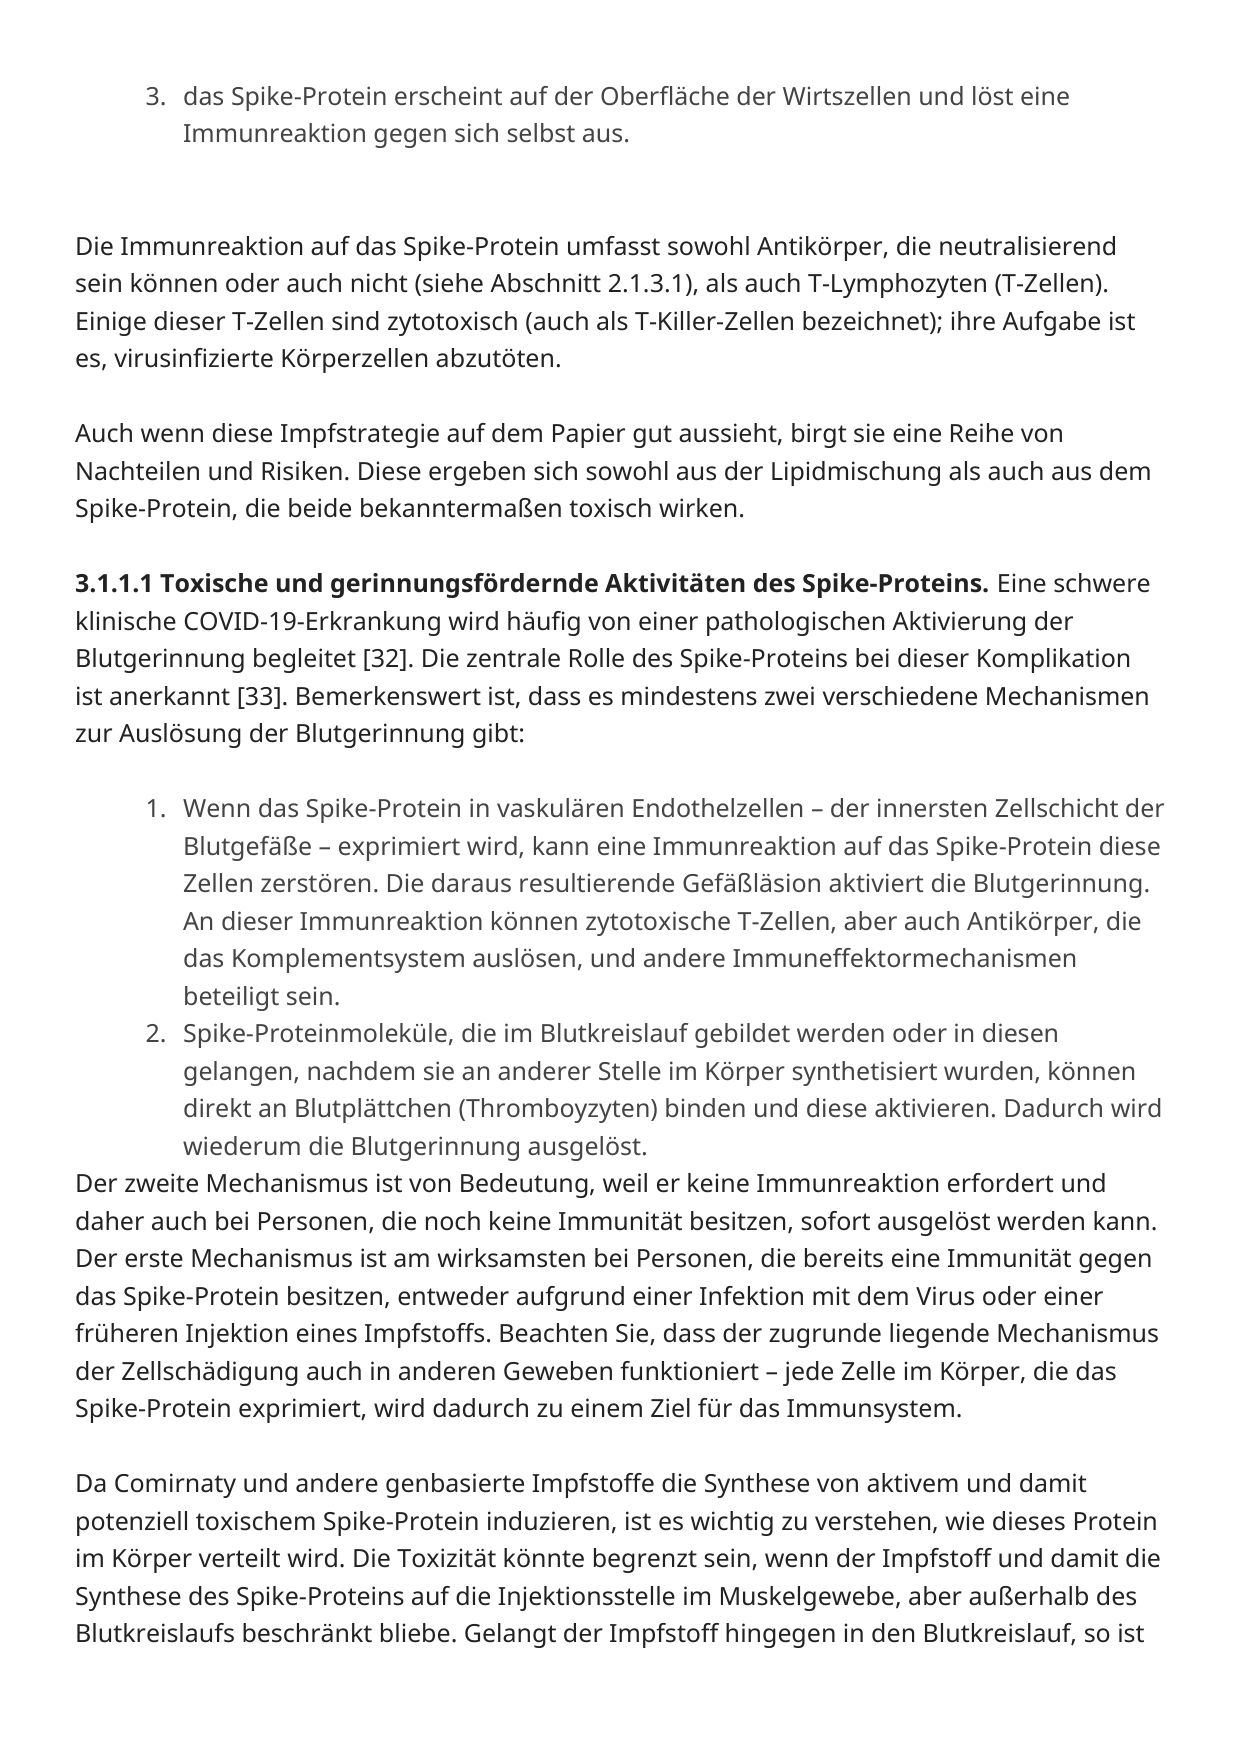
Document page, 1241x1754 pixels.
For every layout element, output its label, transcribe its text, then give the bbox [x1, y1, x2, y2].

list Spike-Proteinmoleküle, die im Blutkreislauf gebildet werden oder in diesen gelangen, nachdem sie an anderer Stelle im Körper synthetisiert wurden, können direkt an Blutplättchen (Thromboyzyten) binden und diese aktivieren. Dadurch wird wiederum die Blutgerinnung ausgelöst. [145, 1012, 1165, 1162]
text Die Immunreaktion auf das Spike-Protein umfasst sowohl Antikörper, die neutralisierend sein können oder auch nicht (siehe Abschnitt 2.1.3.1), als auch T-Lymphozyten (T-Zellen). Einige dieser T-Zellen sind zytotoxisch (auch als T-Killer-Zellen bezeichnet); ihre Aufgabe ist es, virusinfizierte Körperzellen abzutöten. [75, 225, 1165, 375]
list Wenn das Spike-Protein in vaskulären Endothelzellen – der innersten Zellschicht der Blutgefäße – exprimiert wird, kann eine Immunreaktion auf das Spike-Protein diese Zellen zerstören. Die daraus resultierende Gefäßläsion aktiviert die Blutgerinnung. An dieser Immunreaktion können zytotoxische T-Zellen, aber auch Antikörper, die das Komplementsystem auslösen, und andere Immuneffektormechanismen beteiligt sein. [145, 787, 1165, 1012]
text Auch wenn diese Impfstrategie auf dem Papier gut aussieht, birgt sie eine Reihe von Nachteilen und Risiken. Diese ergeben sich sowohl aus der Lipidmischung als auch aus dem Spike-Protein, die beide bekanntermaßen toxisch wirken. [75, 412, 1165, 525]
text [75, 1462, 1165, 1650]
text 3.1.1.1 Toxische und gerinnungsfördernde Aktivitäten des Spike-Proteins. Eine schwere klinische COVID-19-Erkrankung wird häufig von einer pathologischen Aktivierung der Blutgerinnung begleitet [32]. Die zentrale Rolle des Spike-Proteins bei dieser Komplikation ist anerkannt [33]. Bemerkenswert ist, dass es mindestens zwei verschiedene Mechanismen zur Auslösung der Blutgerinnung gibt: [75, 562, 1165, 750]
text Der zweite Mechanismus ist von Bedeutung, weil er keine Immunreaktion erfordert und daher auch bei Personen, die noch keine Immunität besitzen, sofort ausgelöst werden kann. Der erste Mechanismus ist am wirksamsten bei Personen, die bereits eine Immunität gegen das Spike-Protein besitzen, entweder aufgrund einer Infektion mit dem Virus oder einer früheren Injektion eines Impfstoffs. Beachten Sie, dass der zugrunde liegende Mechanismus der Zellschädigung auch in anderen Geweben funktioniert – jede Zelle im Körper, die das Spike-Protein exprimiert, wird dadurch zu einem Ziel für das Immunsystem. [75, 1162, 1165, 1425]
list das Spike-Protein erscheint auf der Oberfläche der Wirtszellen und löst eine Immunreaktion gegen sich selbst aus. [145, 75, 1165, 150]
